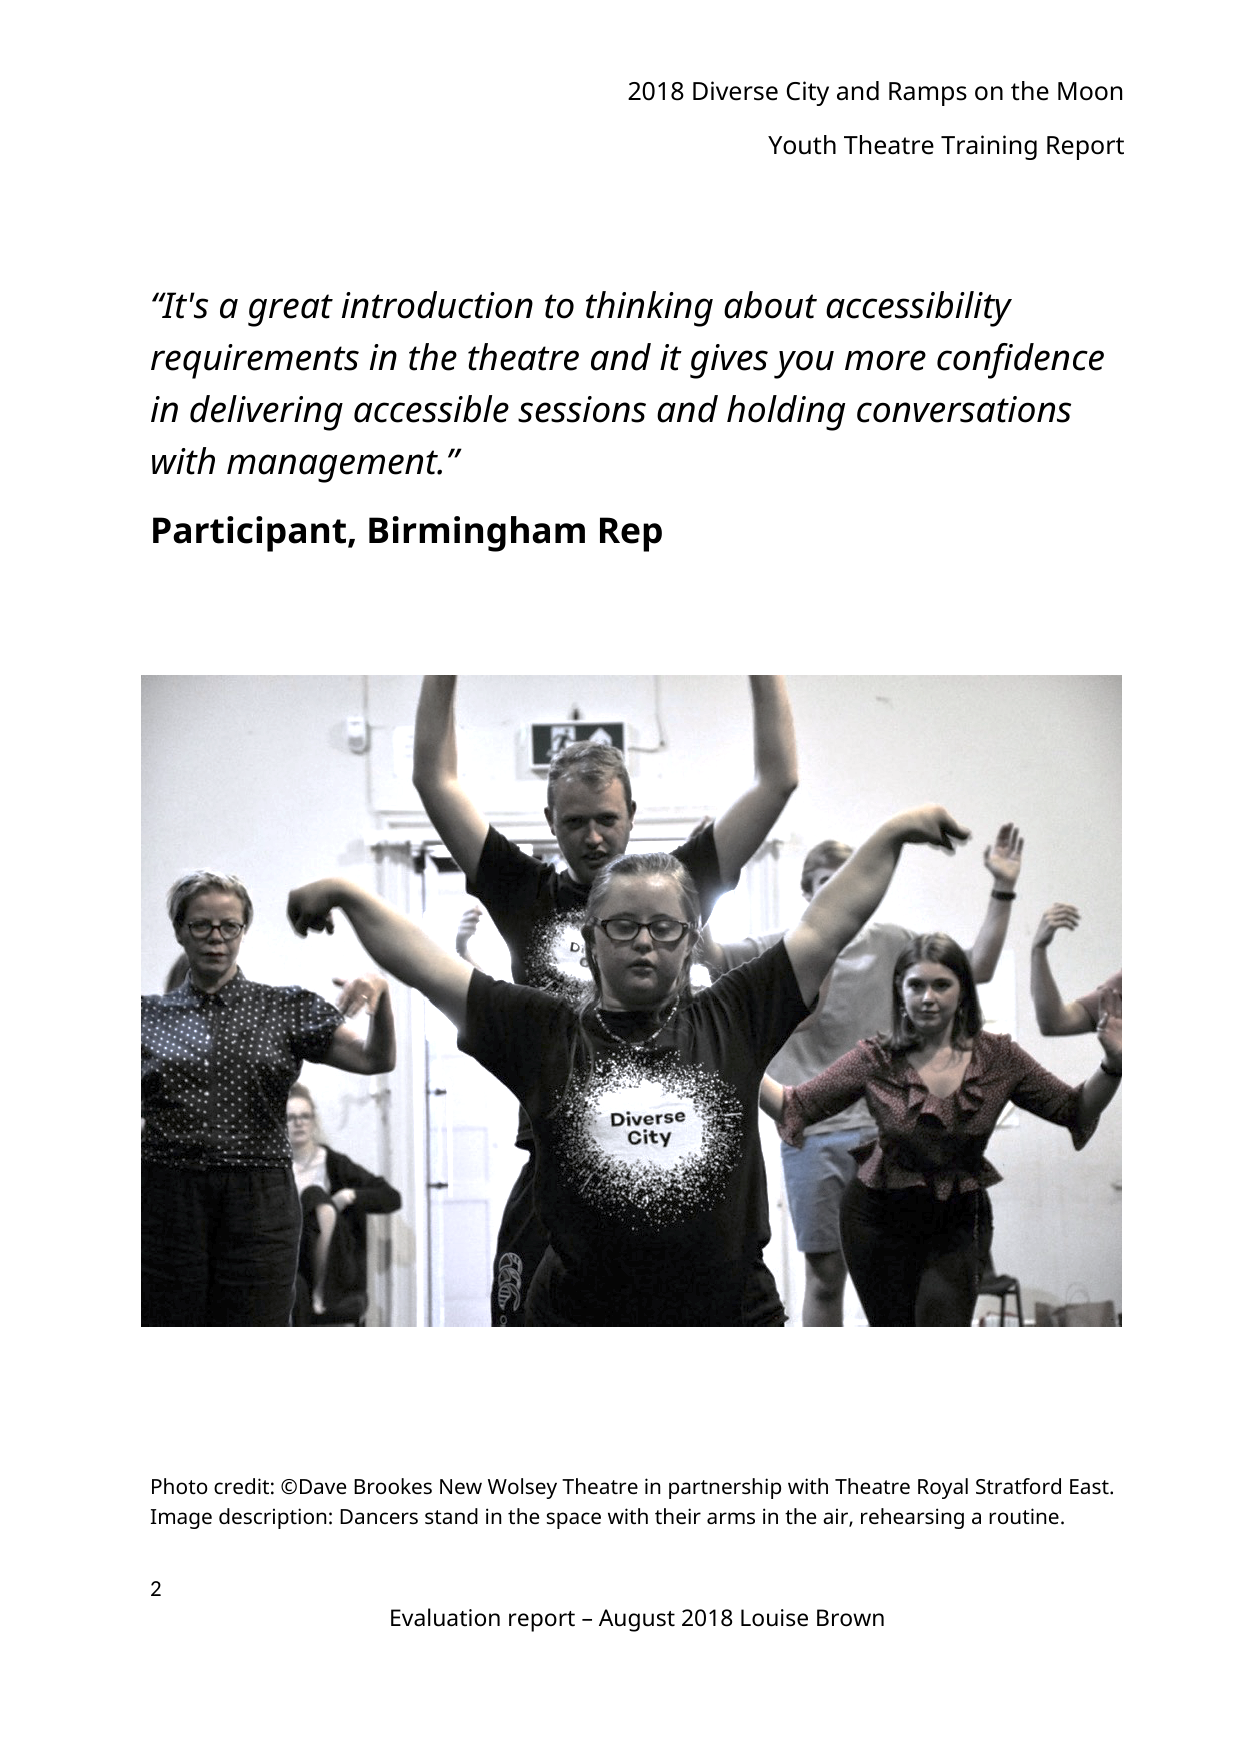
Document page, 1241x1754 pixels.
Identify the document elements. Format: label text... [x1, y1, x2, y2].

picture [141, 675, 1122, 1327]
text Participant, Birmingham Rep [150, 506, 1124, 554]
text Photo credit: ©Dave Brookes New Wolsey Theatre in partnership with Theatre Royal Stratford East. Image description: Dancers stand in the space with their arms in the air, rehearsing a routine. [150, 1472, 1124, 1531]
text “It's a great introduction to thinking about accessibility requirements in the theatre and it gives you more confidence in delivering accessible sessions and holding conversations with management.” [150, 281, 1124, 485]
